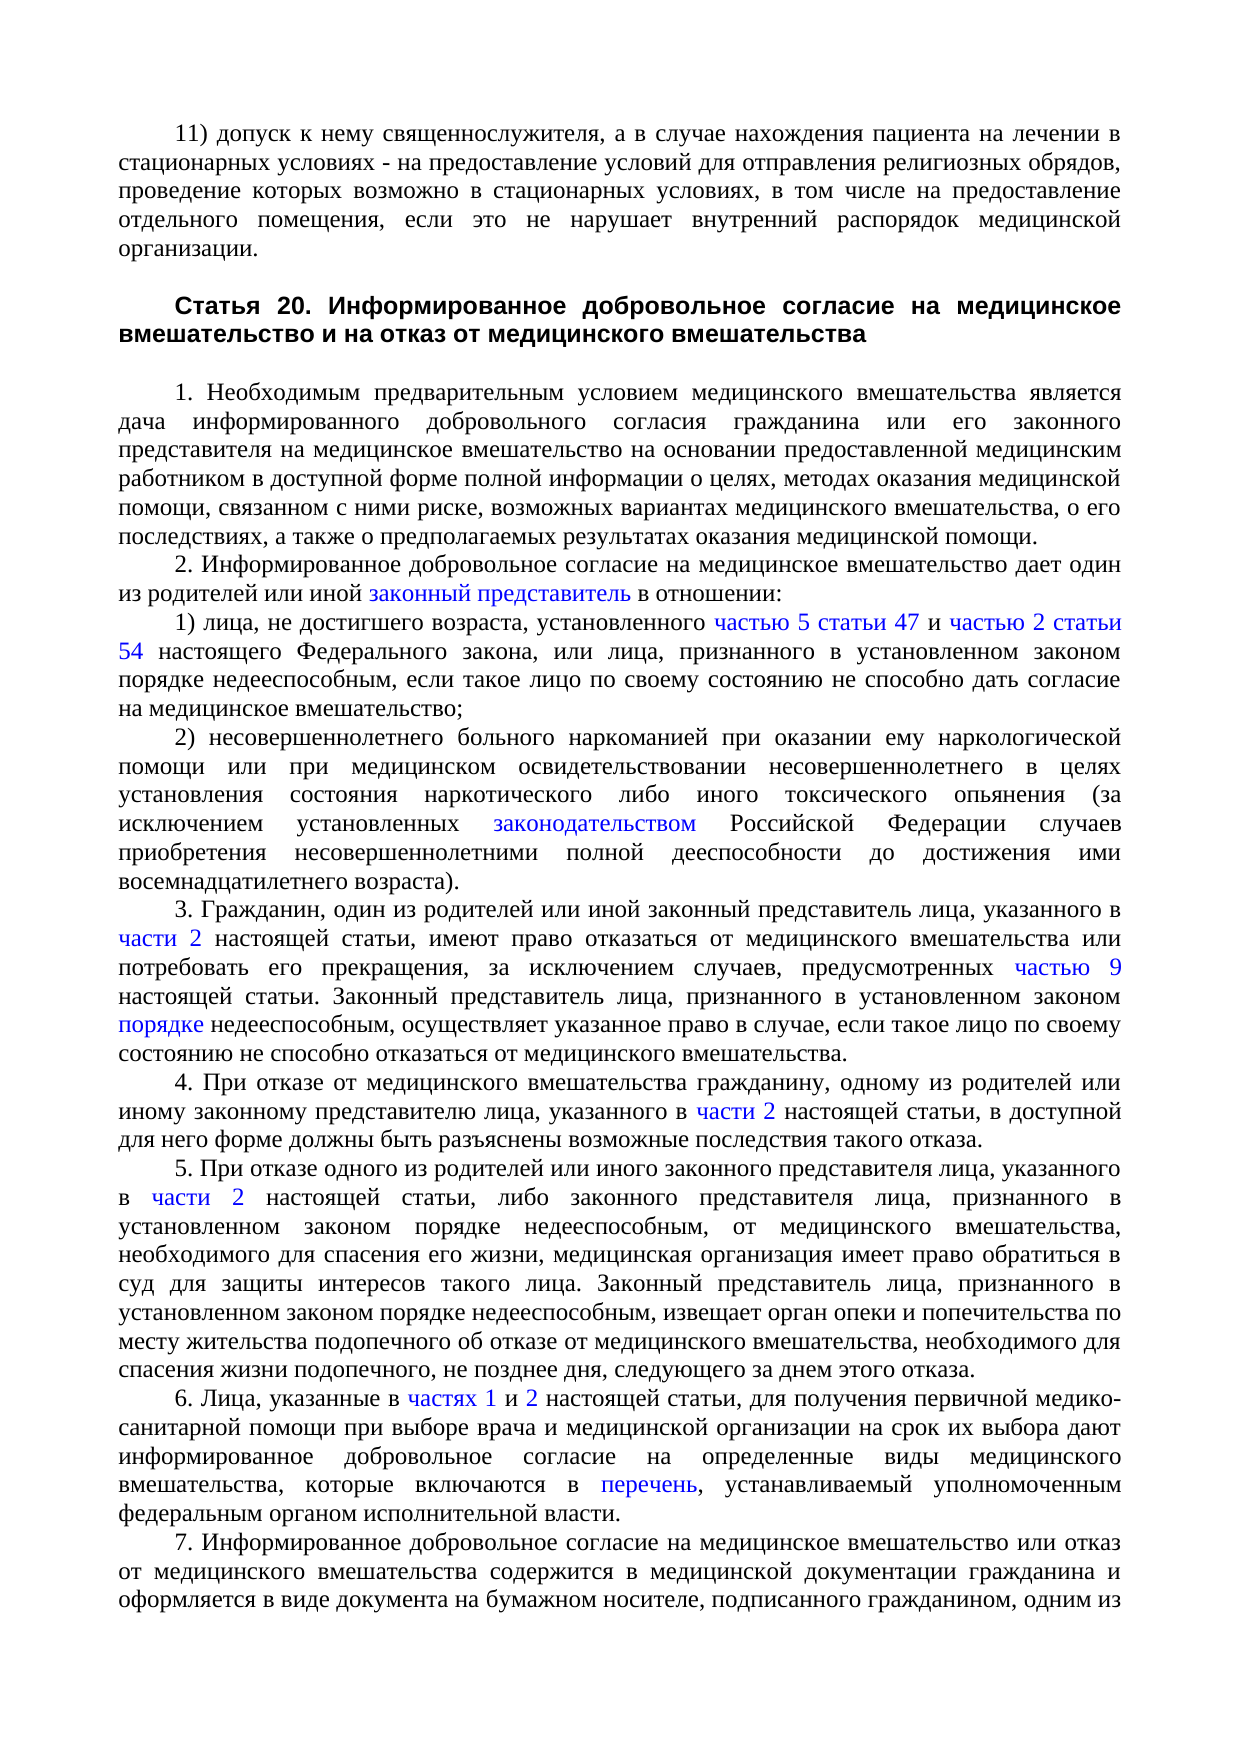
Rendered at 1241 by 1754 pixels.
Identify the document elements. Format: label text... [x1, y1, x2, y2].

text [118, 1527, 1122, 1613]
text 2. Информированное добровольное согласие на медицинское вмешательство дает один из родителей или иной законный представитель в отношении: [118, 549, 1122, 607]
text 4. При отказе от медицинского вмешательства гражданину, одному из родителей или иному законному представителю лица, указанного в части 2 настоящей статьи, в доступной для него форме должны быть разъяснены возможные последствия такого отказа. [118, 1067, 1122, 1153]
text 6. Лица, указанные в частях 1 и 2 настоящей статьи, для получения первичной медико-санитарной помощи при выборе врача и медицинской организации на срок их выбора дают информированное добровольное согласие на определенные виды медицинского вмешательства, которые включаются в перечень, устанавливаемый уполномоченным федеральным органом исполнительной власти. [118, 1383, 1122, 1527]
text 3. Гражданин, один из родителей или иной законный представитель лица, указанного в части 2 настоящей статьи, имеют право отказаться от медицинского вмешательства или потребовать его прекращения, за исключением случаев, предусмотренных частью 9 настоящей статьи. Законный представитель лица, признанного в установленном законом порядке недееспособным, осуществляет указанное право в случае, если такое лицо по своему состоянию не способно отказаться от медицинского вмешательства. [118, 894, 1122, 1067]
text 2) несовершеннолетнего больного наркоманией при оказании ему наркологической помощи или при медицинском освидетельствовании несовершеннолетнего в целях установления состояния наркотического либо иного токсического опьянения (за исключением установленных законодательством Российской Федерации случаев приобретения несовершеннолетними полной дееспособности до достижения ими восемнадцатилетнего возраста). [118, 722, 1122, 894]
text 11) допуск к нему священнослужителя, а в случае нахождения пациента на лечении в стационарных условиях - на предоставление условий для отправления религиозных обрядов, проведение которых возможно в стационарных условиях, в том числе на предоставление отдельного помещения, если это не нарушает внутренний распорядок медицинской организации. [118, 118, 1122, 262]
text 1) лица, не достигшего возраста, установленного частью 5 статьи 47 и частью 2 статьи 54 настоящего Федерального закона, или лица, признанного в установленном законом порядке недееспособным, если такое лицо по своему состоянию не способно дать согласие на медицинское вмешательство; [118, 607, 1122, 722]
text 1. Необходимым предварительным условием медицинского вмешательства является дача информированного добровольного согласия гражданина или его законного представителя на медицинское вмешательство на основании предоставленной медицинским работником в доступной форме полной информации о целях, методах оказания медицинской помощи, связанном с ними риске, возможных вариантах медицинского вмешательства, о его последствиях, а также о предполагаемых результатах оказания медицинской помощи. [118, 377, 1122, 549]
text 5. При отказе одного из родителей или иного законного представителя лица, указанного в части 2 настоящей статьи, либо законного представителя лица, признанного в установленном законом порядке недееспособным, от медицинского вмешательства, необходимого для спасения его жизни, медицинская организация имеет право обратиться в суд для защиты интересов такого лица. Законный представитель лица, признанного в установленном законом порядке недееспособным, извещает орган опеки и попечительства по месту жительства подопечного об отказе от медицинского вмешательства, необходимого для спасения жизни подопечного, не позднее дня, следующего за днем этого отказа. [118, 1153, 1122, 1383]
text Статья 20. Информированное добровольное согласие на медицинское вмешательство и на отказ от медицинского вмешательства [118, 291, 1122, 348]
